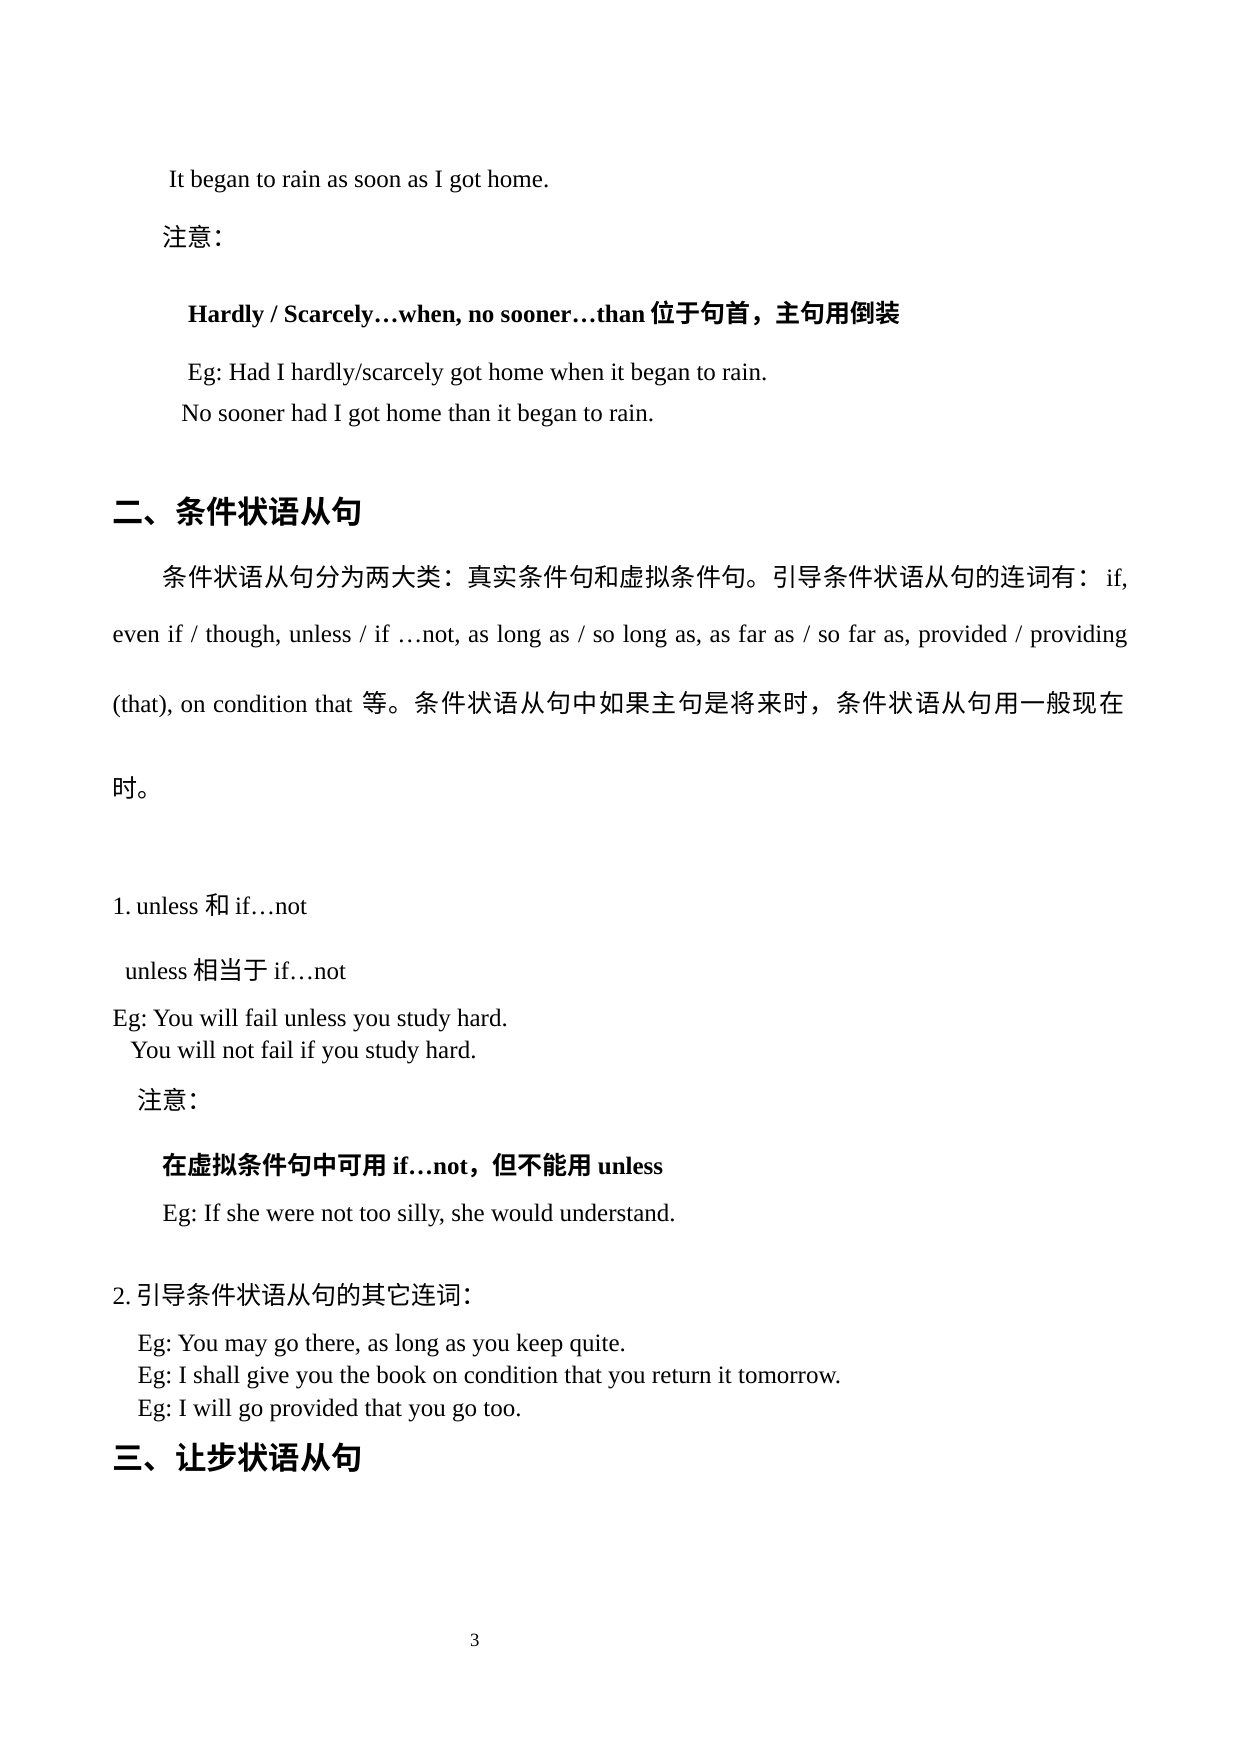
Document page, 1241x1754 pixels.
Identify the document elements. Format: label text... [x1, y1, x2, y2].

text 二、条件状语从句 [112, 478, 1128, 543]
text It began to rain as soon as I got home. [112, 162, 1128, 194]
text You will not fail if you study hard. [112, 1033, 1128, 1066]
text 在虚拟条件句中可用if…not，但不能用unless [112, 1131, 1128, 1196]
text No sooner had I got home than it began to rain. [112, 396, 1128, 428]
text 注意： [112, 203, 1128, 268]
text Eg: You will fail unless you study hard. [112, 1001, 1128, 1033]
text Hardly / Scarcely…when, no sooner…than位于句首，主句用倒装 [112, 279, 1128, 344]
list unless 和if…not [112, 871, 1128, 936]
text Eg: I shall give you the book on condition that you return it tomorrow. [112, 1358, 1128, 1391]
list 引导条件状语从句的其它连词： [112, 1261, 1128, 1326]
text 三、让步状语从句 [112, 1423, 1128, 1488]
text 条件状语从句分为两大类：真实条件句和虚拟条件句。引导条件状语从句的连词有：if, even if / though, unless / if …not, as long as / so long as, as far as / so far as, provided / providing (that), on condition that 等。条件状语从句中如果主句是将来时，条件状语从句用一般现在时。 [112, 543, 1128, 819]
text 注意： [112, 1066, 1128, 1131]
text Eg: Had I hardly/scarcely got home when it began to rain. [112, 355, 1128, 387]
text Eg: If she were not too silly, she would understand. [112, 1196, 1128, 1228]
text Eg: You may go there, as long as you keep quite. [112, 1326, 1128, 1358]
text unless 相当于if…not [112, 936, 1128, 1001]
text Eg: I will go provided that you go too. [112, 1391, 1128, 1423]
